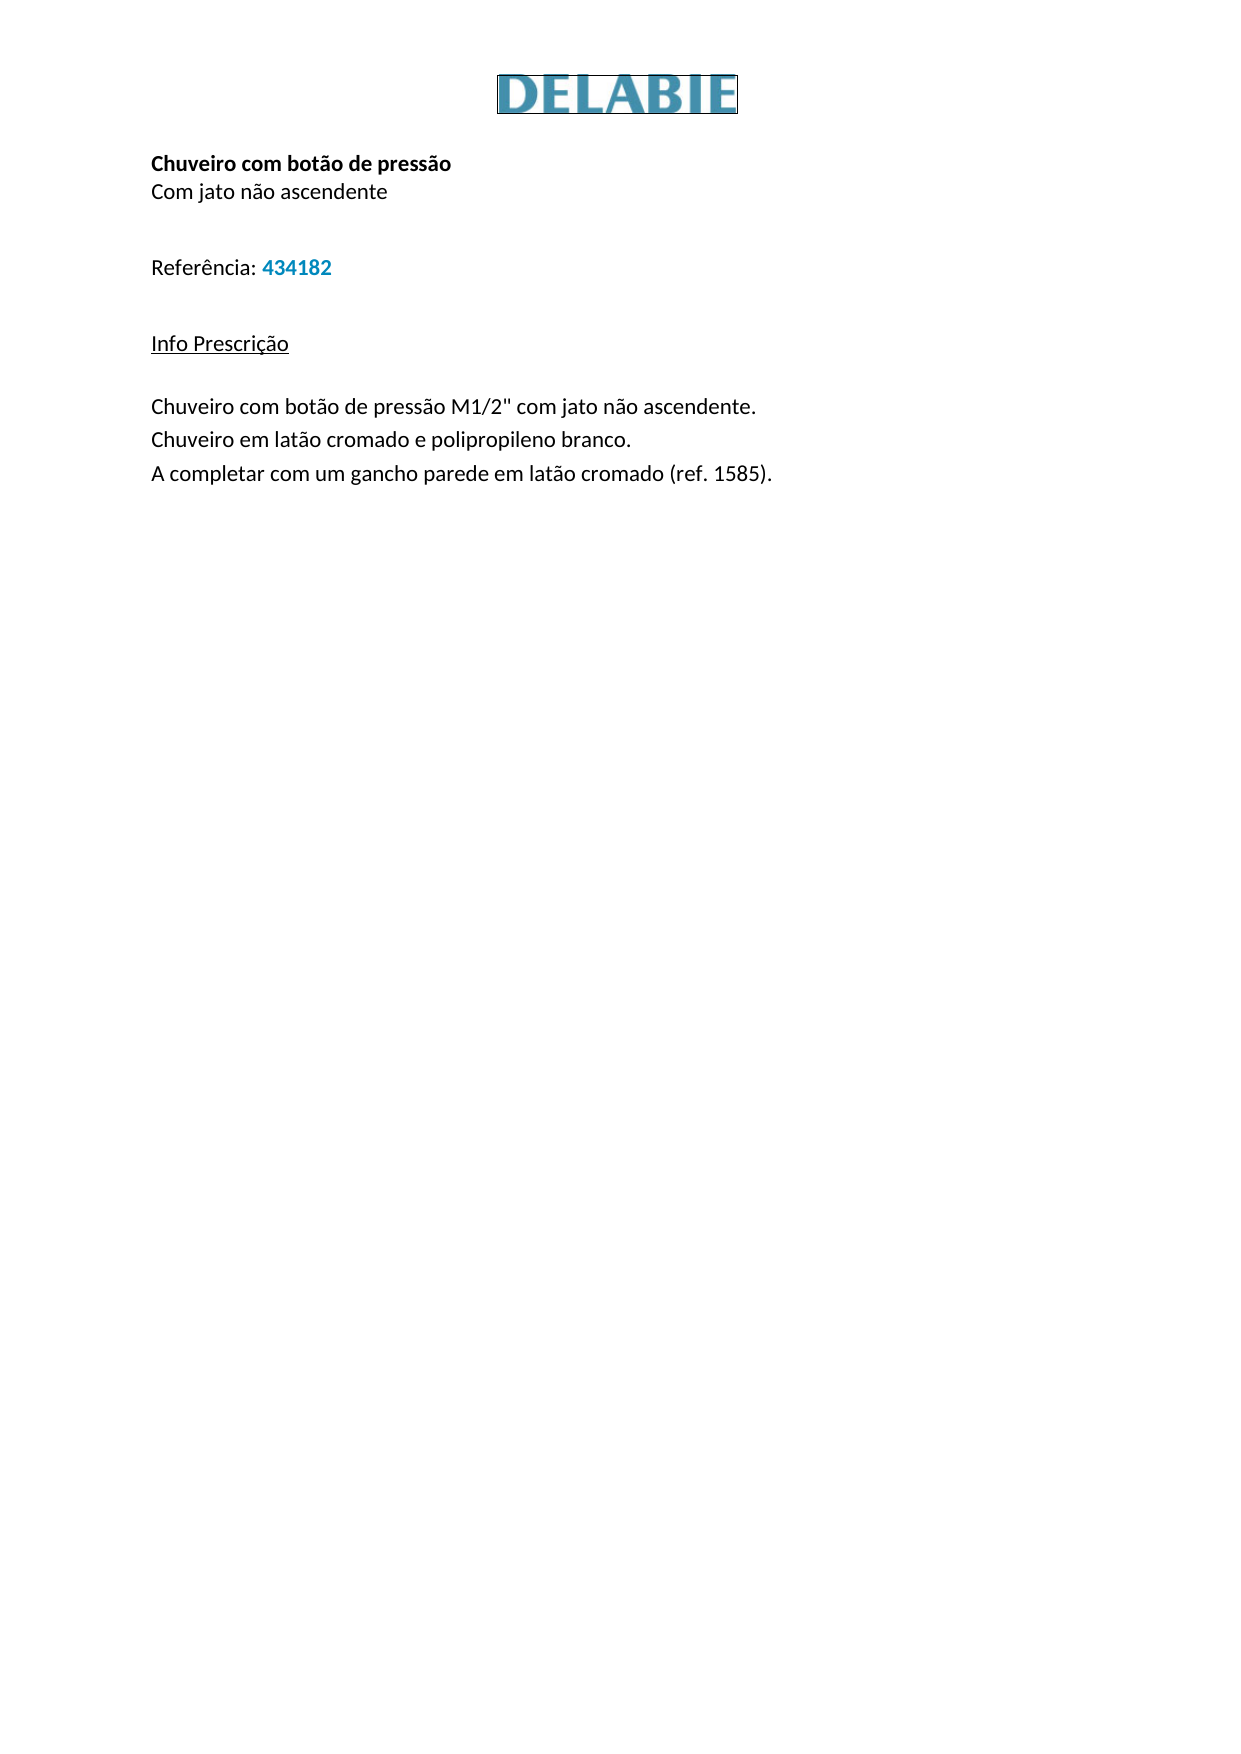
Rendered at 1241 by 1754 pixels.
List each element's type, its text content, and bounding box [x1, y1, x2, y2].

text Chuveiro em latão cromado e polipropileno branco. [151, 426, 1084, 453]
text Com jato não ascendente [151, 177, 1084, 205]
picture [498, 76, 737, 113]
text Info Prescrição [151, 329, 1084, 357]
text A completar com um gancho parede em latão cromado (ref. 1585). [151, 459, 1084, 487]
text Referência: 434182 [151, 253, 1084, 281]
text Chuveiro com botão de pressão M1/2" com jato não ascendente. [151, 392, 1084, 420]
text Chuveiro com botão de pressão [151, 149, 1084, 177]
